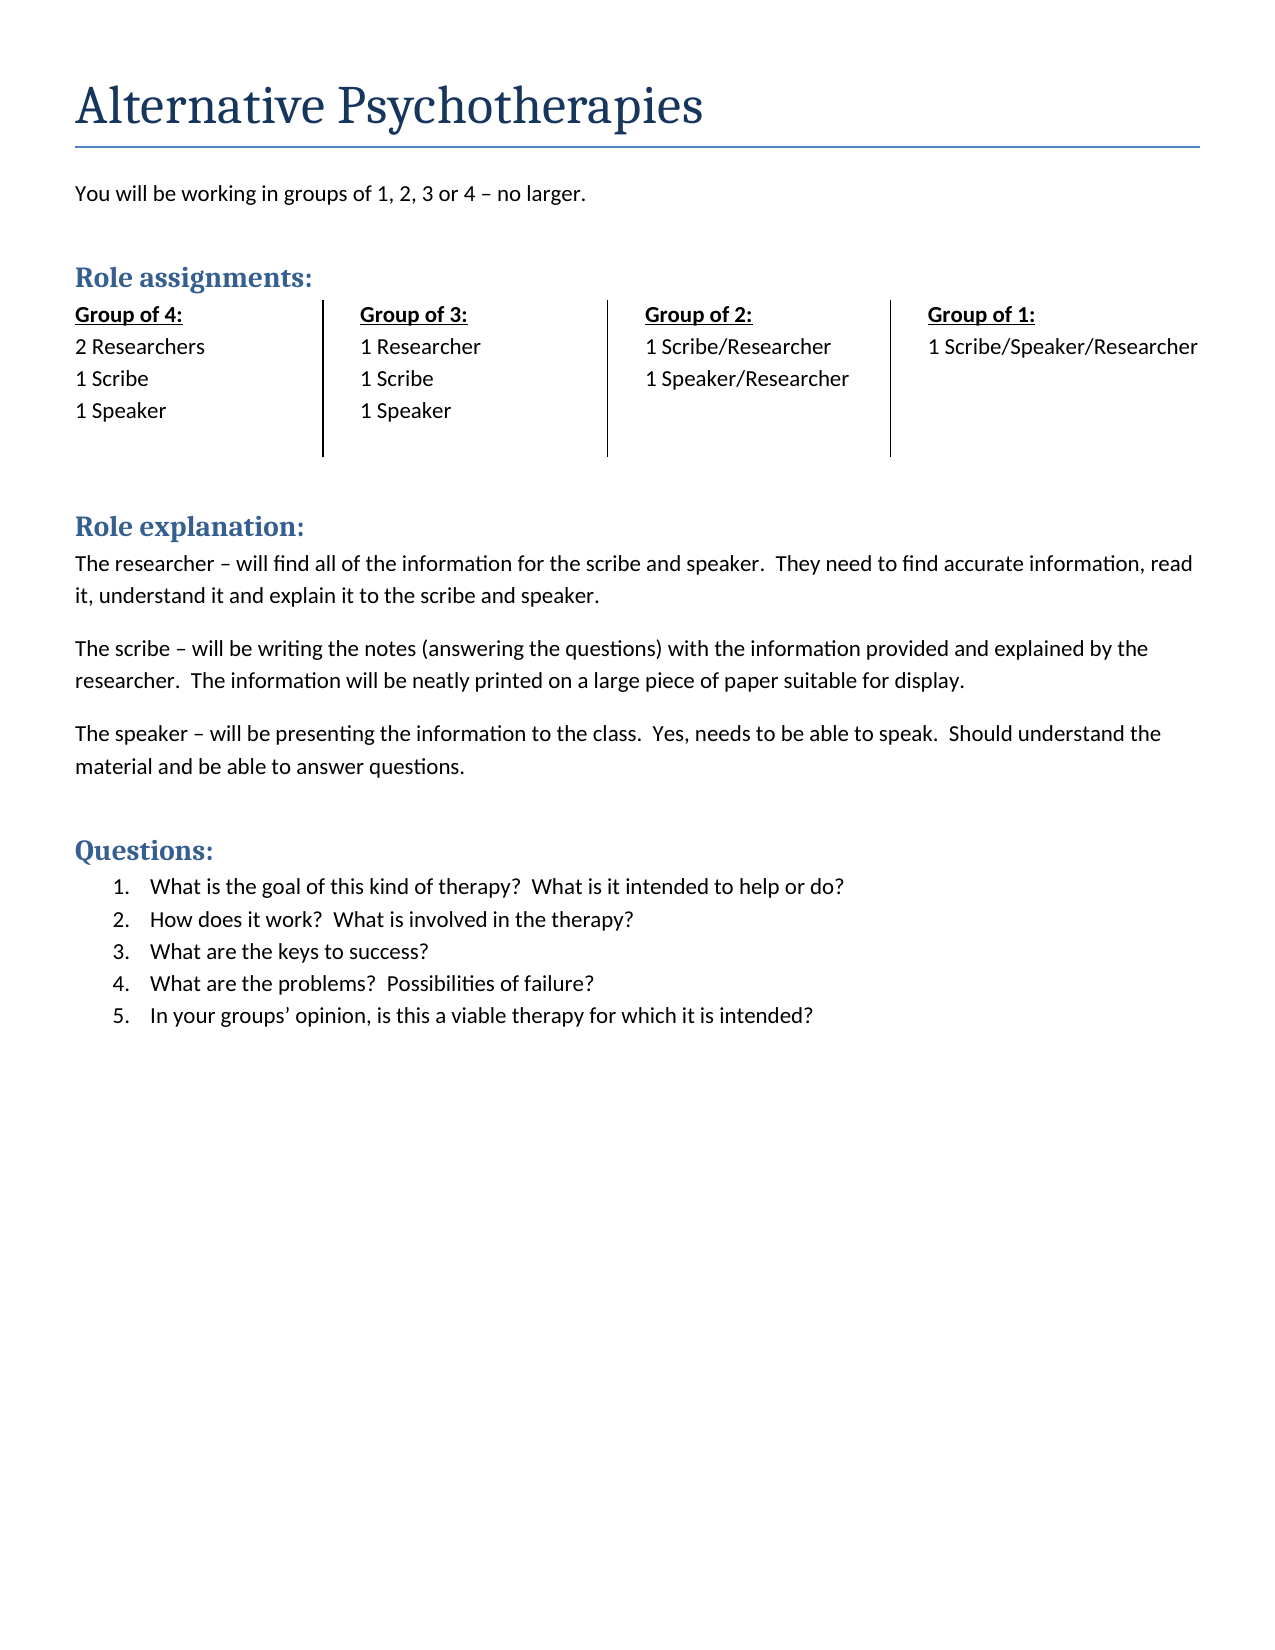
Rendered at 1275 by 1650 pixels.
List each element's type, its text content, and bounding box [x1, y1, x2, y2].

text 1 Scribe [75, 364, 285, 392]
subtitle Questions: [75, 834, 1200, 867]
text You will be working in groups of 1, 2, 3 or 4 – no larger. [75, 179, 1200, 207]
list How does it work? What is involved in the therapy? [112, 905, 1200, 933]
text 1 Scribe/Speaker/Researcher [928, 332, 1200, 360]
text Group of 3: [360, 300, 570, 328]
title Alternative Psychotherapies [75, 75, 1200, 146]
text 1 Speaker [360, 396, 570, 424]
text Group of 4: [75, 300, 285, 328]
list In your groups’ opinion, is this a viable therapy for which it is intended? [112, 1001, 1200, 1029]
text 1 Researcher [360, 332, 570, 360]
text The scribe – will be writing the notes (answering the questions) with the information provided and explained by the researcher. The information will be neatly printed on a large piece of paper suitable for display. [75, 634, 1200, 694]
list What are the problems? Possibilities of failure? [112, 969, 1200, 997]
text The researcher – will find all of the information for the scribe and speaker. They need to find accurate information, read it, understand it and explain it to the scribe and speaker. [75, 549, 1200, 609]
text 1 Scribe [360, 364, 570, 392]
text The speaker – will be presenting the information to the class. Yes, needs to be able to speak. Should understand the material and be able to answer questions. [75, 719, 1200, 780]
text Group of 2: [645, 300, 853, 328]
text 1 Scribe/Researcher [645, 332, 853, 360]
text Group of 1: [928, 300, 1200, 328]
list What is the goal of this kind of therapy? What is it intended to help or do? [112, 872, 1200, 901]
text 1 Speaker/Researcher [645, 364, 853, 392]
text 2 Researchers [75, 332, 285, 360]
text 1 Speaker [75, 396, 285, 424]
list What are the keys to success? [112, 937, 1200, 965]
subtitle Role explanation: [75, 511, 1200, 544]
subtitle Role assignments: [75, 261, 1200, 295]
